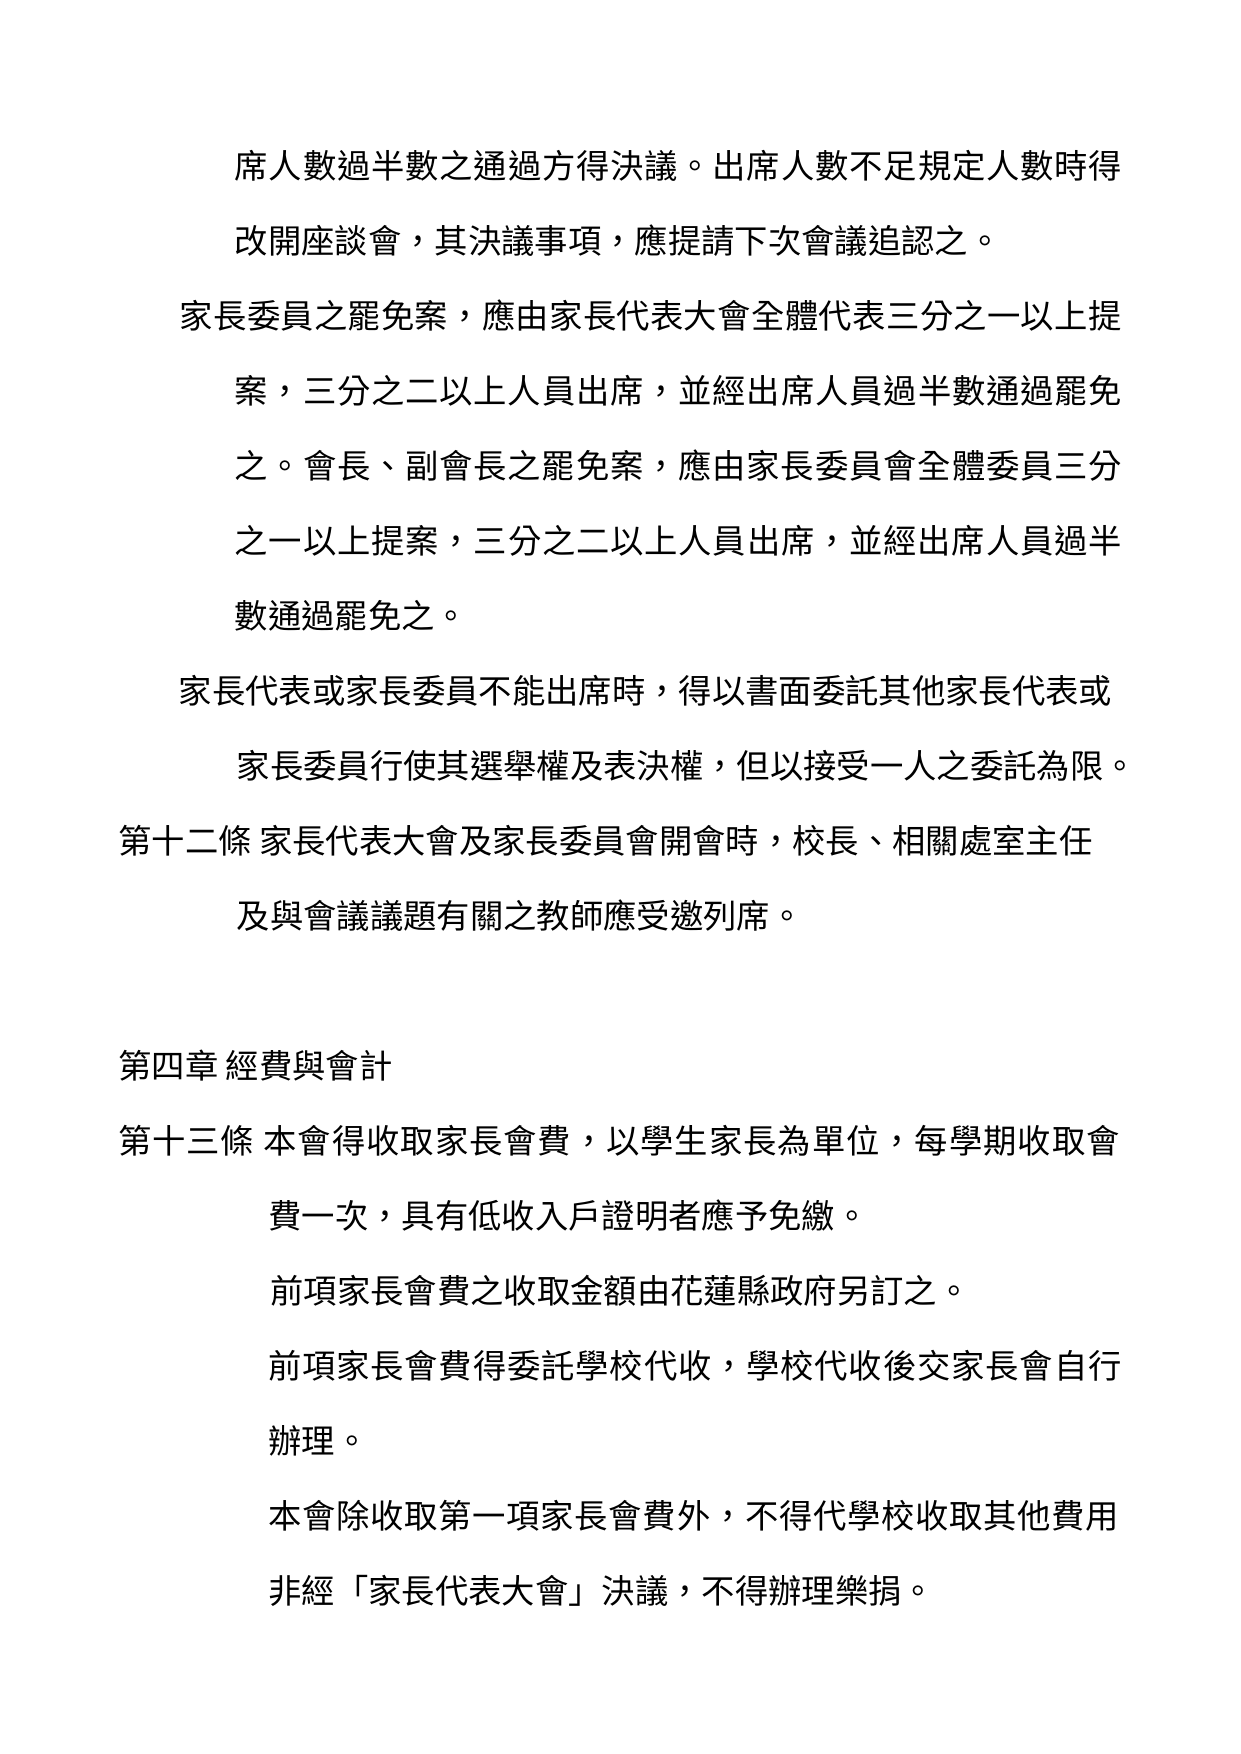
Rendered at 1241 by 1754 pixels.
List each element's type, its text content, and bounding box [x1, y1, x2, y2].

text 前項家長會費得委託學校代收，學校代收後交家長會自行辦理。 [268, 1327, 1122, 1477]
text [116, 127, 1122, 277]
text 家長代表或家長委員不能出席時，得以書面委託其他家長代表或家長委員行使其選舉權及表決權，但以接受一人之委託為限。 [118, 652, 1122, 802]
text 本會除收取第一項家長會費外，不得代學校收取其他費用；非經「家長代表大會」決議，不得辦理樂捐。 [268, 1477, 1122, 1627]
text 第十二條 家長代表大會及家長委員會開會時，校長、相關處室主任及與會議議題有關之教師應受邀列席。 [118, 802, 1122, 952]
text 第十三條 本會得收取家長會費，以學生家長為單位，每學期收取會費一次，具有低收入戶證明者應予免繳。 [118, 1102, 1122, 1252]
text 家長委員之罷免案，應由家長代表大會全體代表三分之一以上提案，三分之二以上人員出席，並經出席人員過半數通過罷免之。會長、副會長之罷免案，應由家長委員會全體委員三分之一以上提案，三分之二以上人員出席，並經出席人員過半數通過罷免之。 [116, 277, 1122, 652]
text 前項家長會費之收取金額由花蓮縣政府另訂之。 [268, 1252, 1122, 1327]
text 第四章 經費與會計 [118, 1027, 1122, 1102]
